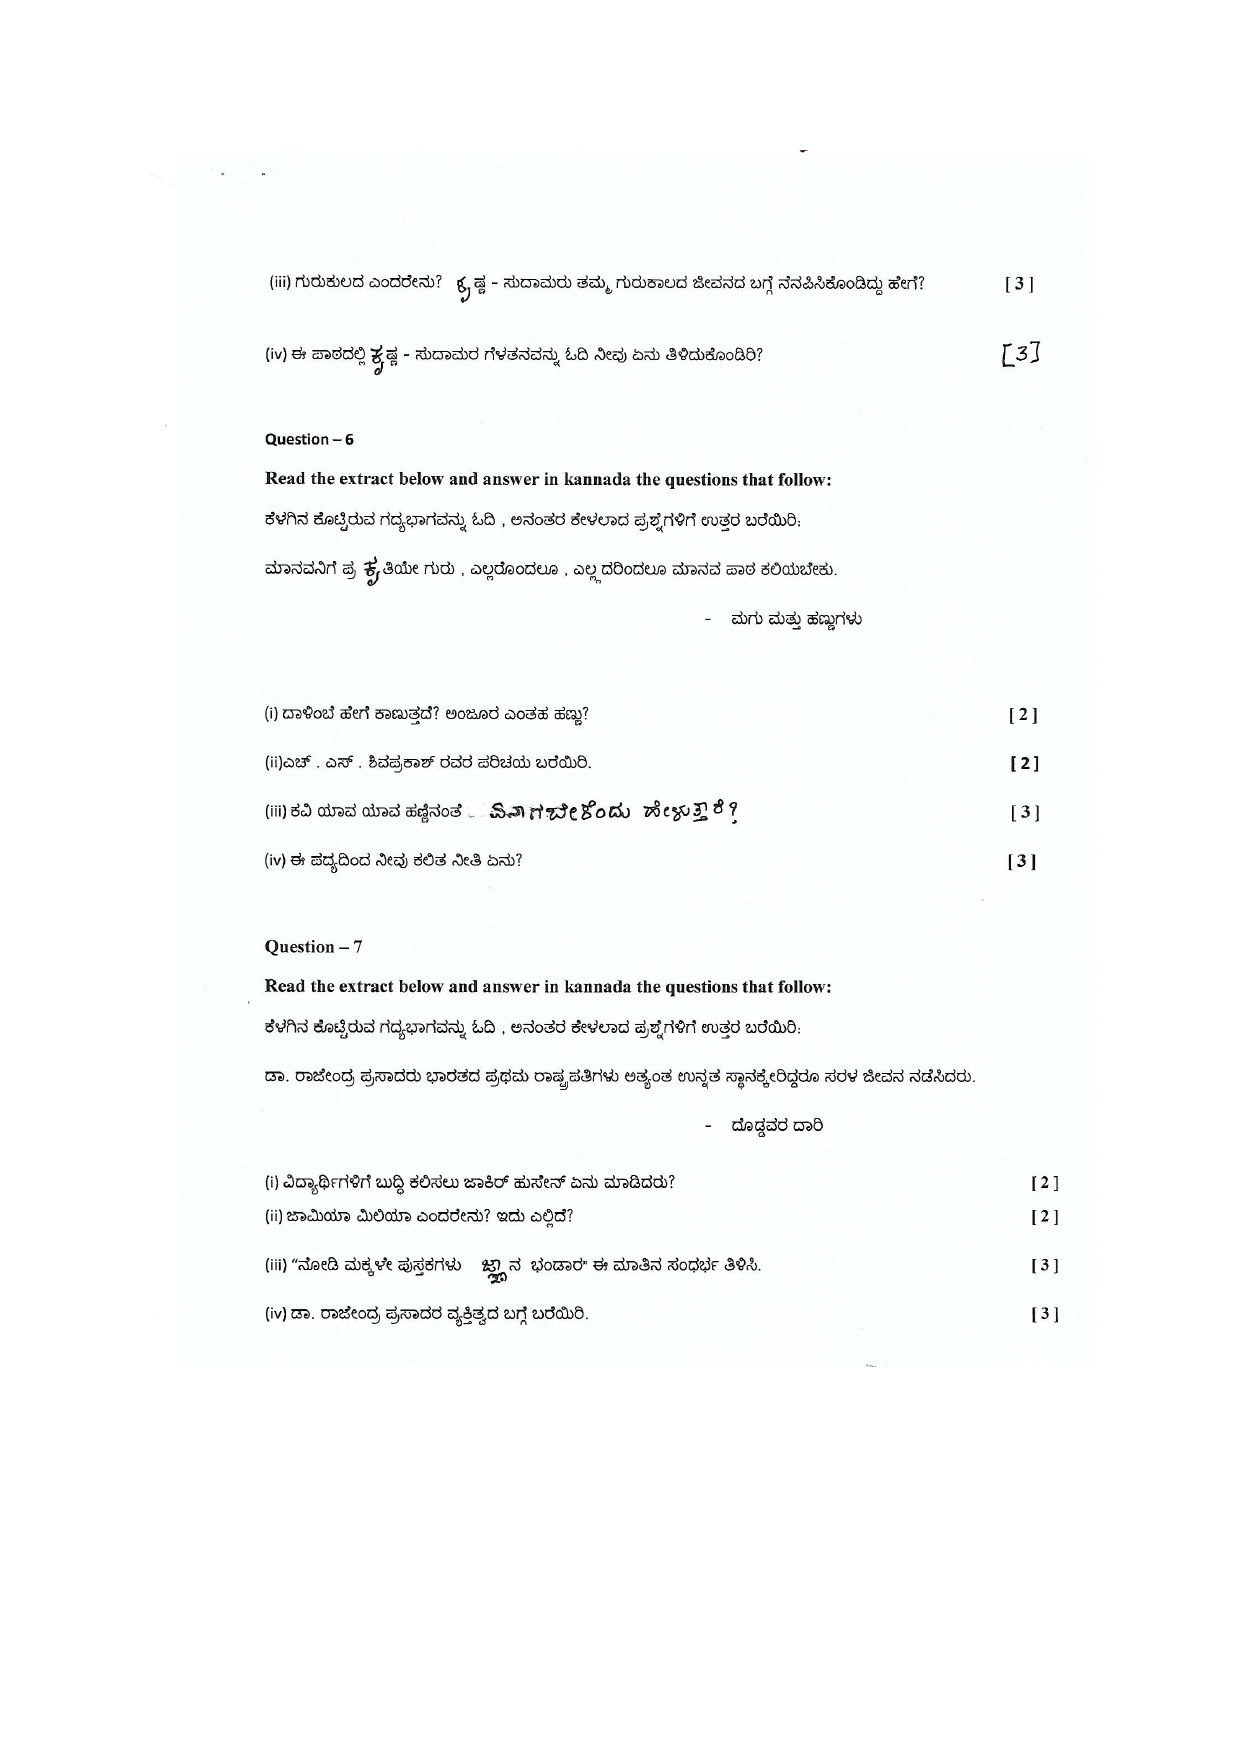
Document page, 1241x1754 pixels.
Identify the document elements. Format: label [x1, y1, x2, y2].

picture [150, 150, 1091, 1367]
